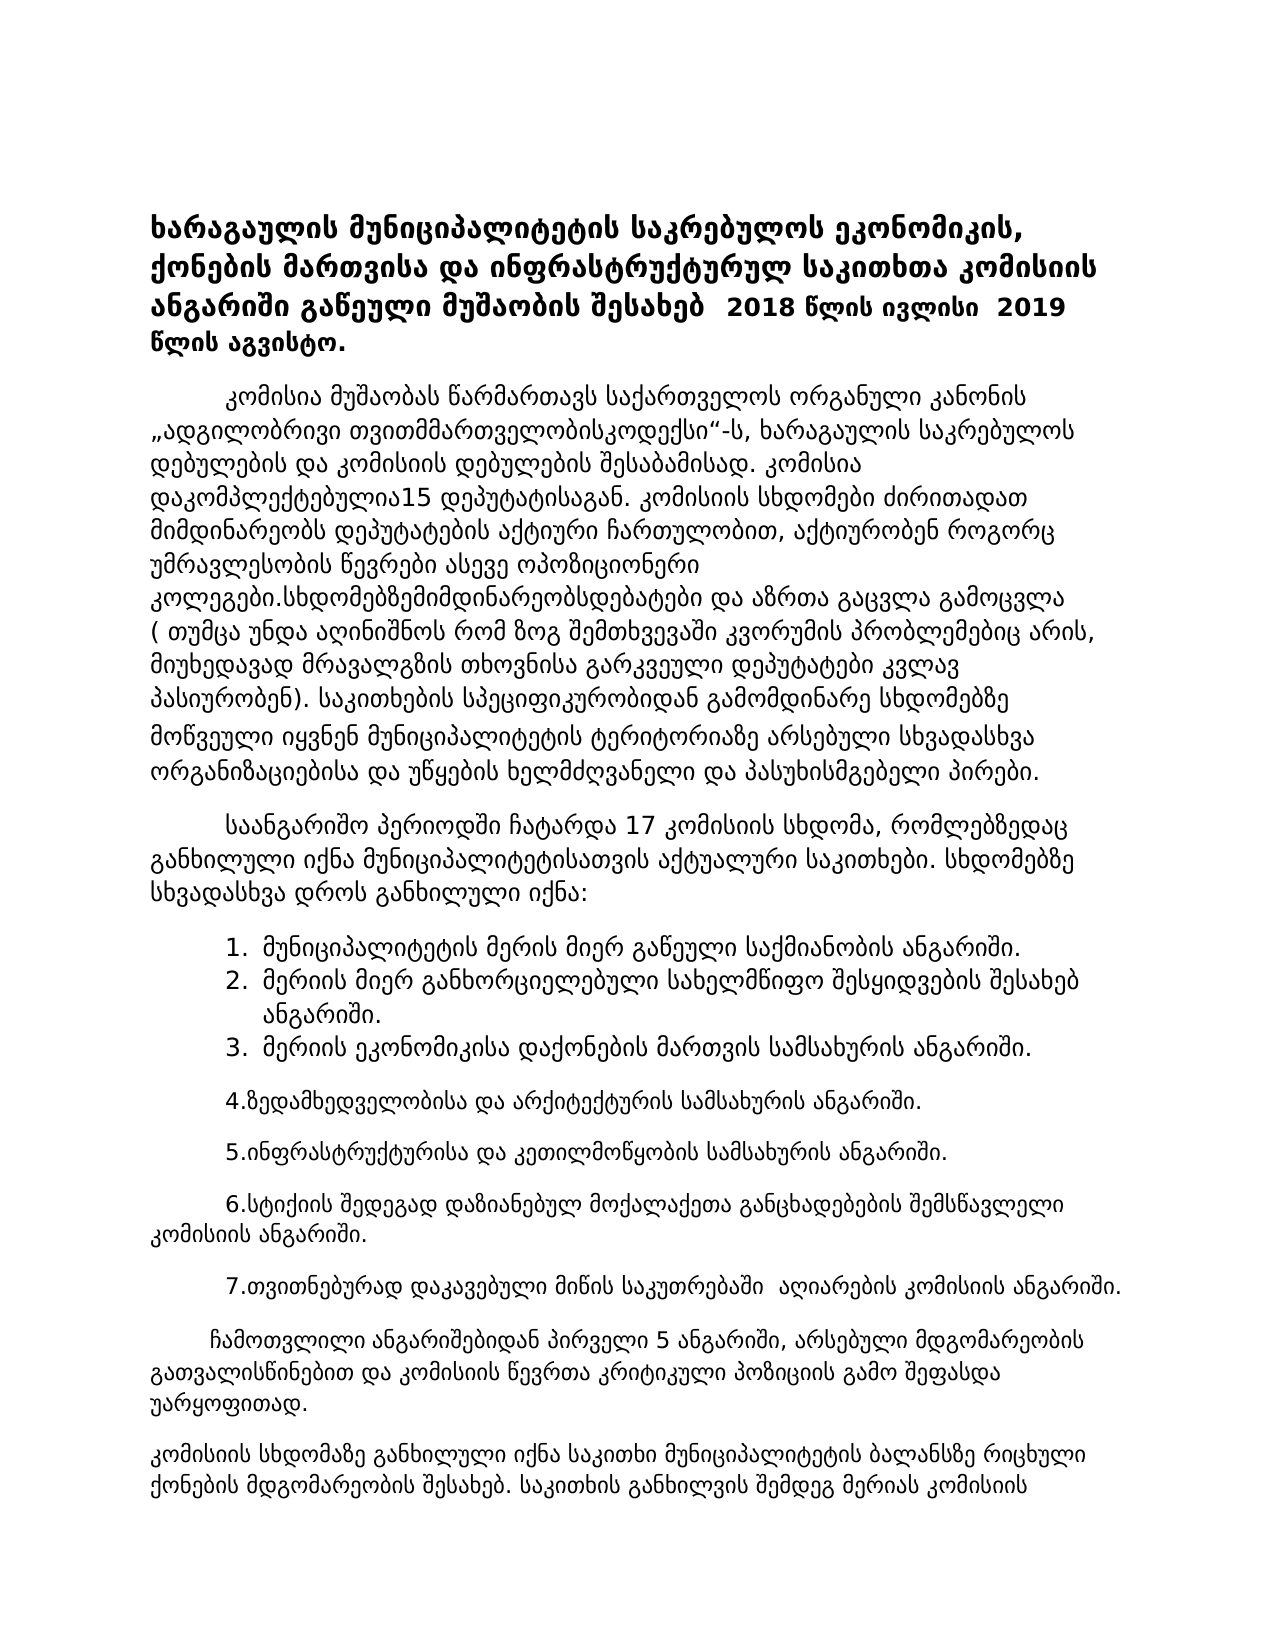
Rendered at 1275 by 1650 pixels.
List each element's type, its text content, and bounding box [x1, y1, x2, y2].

text 5.ინფრასტრუქტურისა და კეთილმოწყობის სამსახურის ანგარიში. [150, 1139, 1125, 1166]
text 7.თვითნებურად დაკავებული მიწის საკუთრებაში აღიარების კომისიის ანგარიში. [150, 1273, 1125, 1299]
text კომისია მუშაობას წარმართავს საქართველოს ორგანული კანონის „ადგილობრივი თვითმმართველობისკოდექსი“-ს, ხარაგაულის საკრებულოს დებულების და კომისიის დებულების შესაბამისად. კომისია დაკომპლექტებულია15 დეპუტატისაგან. კომისიის სხდომები ძირითადათ მიმდინარეობს დეპუტატების აქტიური ჩართულობით, აქტიურობენ როგორც უმრავლესობის წევრები ასევე ოპოზიციონერი კოლეგები.სხდომებზემიმდინარეობსდებატები და აზრთა გაცვლა გამოცვლა ( თუმცა უნდა აღინიშნოს რომ ზოგ შემთხვევაში კვორუმის პრობლემებიც არის, მიუხედავად მრავალგზის თხოვნისა გარკვეული დეპუტატები კვლავ პასიურობენ). საკითხების სპეციფიკურობიდან გამომდინარე სხდომებზე მოწვეული იყვნენ მუნიციპალიტეტის ტერიტორიაზე არსებული სხვადასხვა ორგანიზაციებისა და უწყების ხელმძღვანელი და პასუხისმგებელი პირები. [150, 382, 1125, 786]
list მუნიციპალიტეტის მერის მიერ გაწეული საქმიანობის ანგარიში. [225, 933, 1125, 962]
text 4.ზედამხედველობისა და არქიტექტურის სამსახურის ანგარიში. [150, 1088, 1125, 1114]
list მერიის ეკონომიკისა დაქონების მართვის სამსახურის ანგარიში. [225, 1033, 1125, 1063]
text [150, 1442, 1125, 1499]
text ხარაგაულის მუნიციპალიტეტის საკრებულოს ეკონომიკის, ქონების მართვისა და ინფრასტრუქტურულ საკითხთა კომისიის ანგარიში გაწეული მუშაობის შესახებ 2018 წლის ივლისი 2019 წლის აგვისტო. [150, 212, 1125, 357]
text 6.სტიქიის შედეგად დაზიანებულ მოქალაქეთა განცხადებების შემსწავლელი კომისიის ანგარიში. [150, 1191, 1125, 1248]
text საანგარიშო პერიოდში ჩატარდა 17 კომისიის სხდომა, რომლებზედაც განხილული იქნა მუნიციპალიტეტისათვის აქტუალური საკითხები. სხდომებზე სხვადასხვა დროს განხილული იქნა: [150, 811, 1125, 908]
list მერიის მიერ განხორციელებული სახელმწიფო შესყიდვების შესახებ ანგარიში. [225, 966, 1125, 1029]
text ჩამოთვლილი ანგარიშებიდან პირველი 5 ანგარიში, არსებული მდგომარეობის გათვალისწინებით და კომისიის წევრთა კრიტიკული პოზიციის გამო შეფასდა უარყოფითად. [150, 1324, 1125, 1417]
